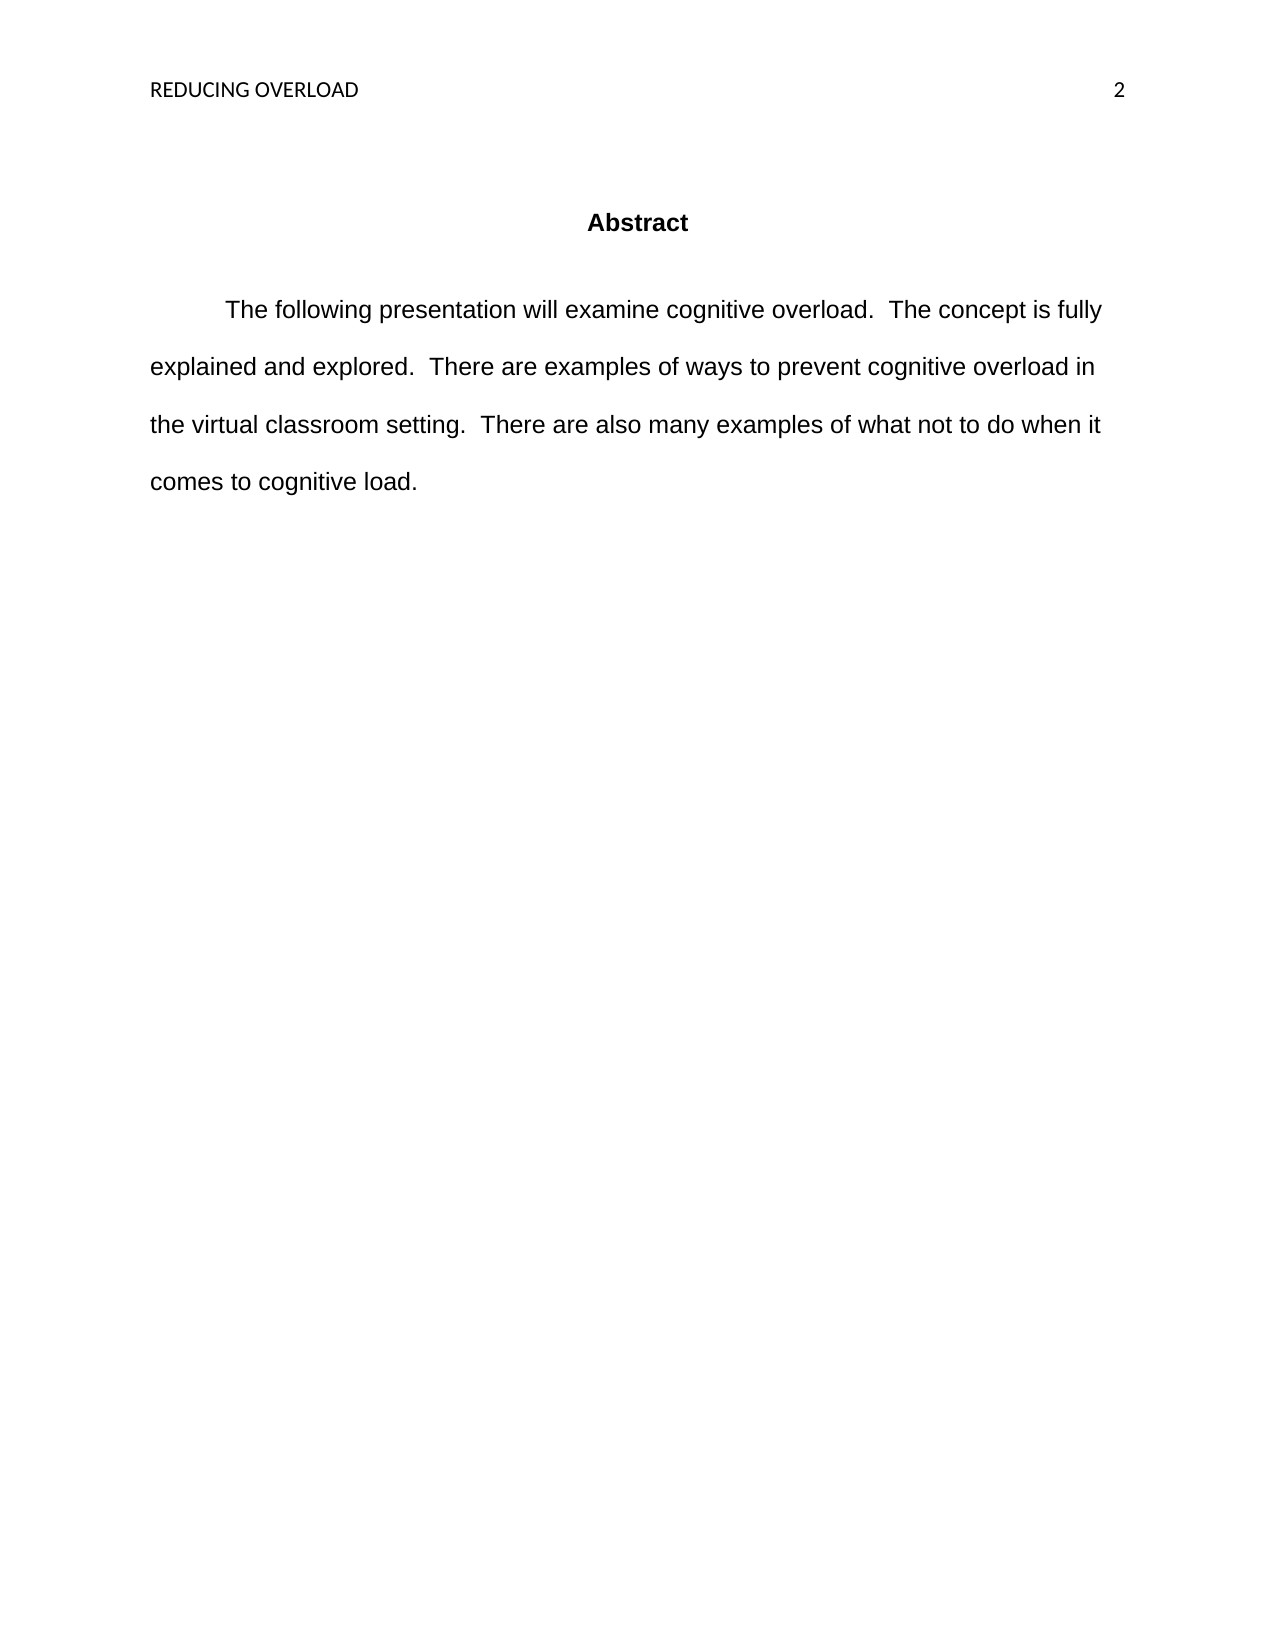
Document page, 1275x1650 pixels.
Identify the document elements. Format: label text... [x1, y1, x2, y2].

text Abstract [150, 208, 1125, 237]
text The following presentation will examine cognitive overload. The concept is fully explained and explored. There are examples of ways to prevent cognitive overload in the virtual classroom setting. There are also many examples of what not to do when it comes to cognitive load. [150, 294, 1125, 496]
